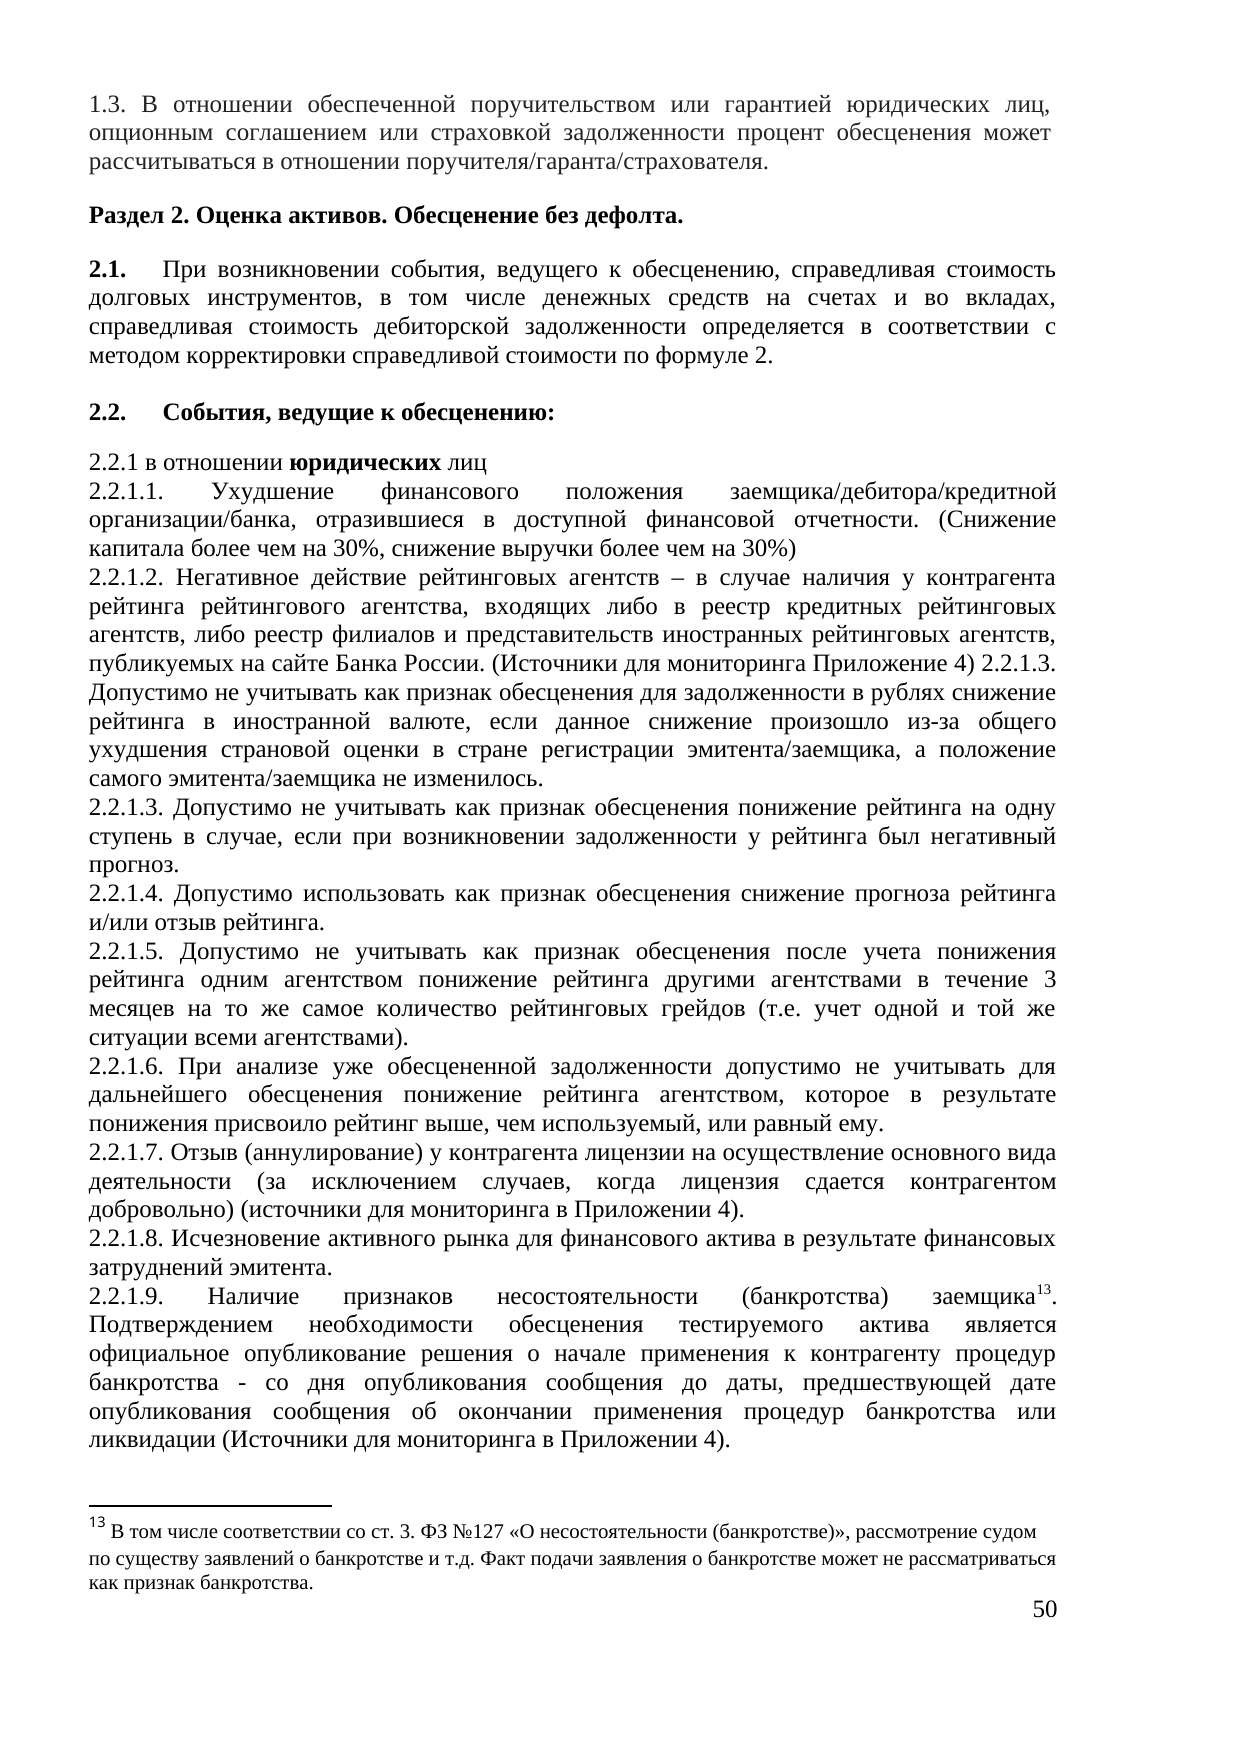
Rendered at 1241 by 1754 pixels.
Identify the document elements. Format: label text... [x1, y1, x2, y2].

text 2.2.1.4. Допустимо использовать как признак обесценения снижение прогноза рейтинга и/или отзыв рейтинга. [89, 878, 1057, 936]
text 2.2.1.7. Отзыв (аннулирование) у контрагента лицензии на осуществление основного вида деятельности (за исключением случаев, когда лицензия сдается контрагентом добровольно) (источники для мониторинга в Приложении 4). [89, 1137, 1057, 1223]
subtitle Раздел 2. Оценка активов. Обесценение без дефолта. [89, 200, 1057, 229]
list События, ведущие к обесценению: [89, 397, 1057, 426]
text 2.2.1 в отношении юридических лиц [89, 447, 1057, 476]
text 2.2.1.5. Допустимо не учитывать как признак обесценения после учета понижения рейтинга одним агентством понижение рейтинга другими агентствами в течение 3 месяцев на то же самое количество рейтинговых грейдов (т.е. учет одной и той же ситуации всеми агентствами). [89, 936, 1057, 1051]
text 2.2.1.9. Наличие признаков несостоятельности (банкротства) заемщика. Подтверждением необходимости обесценения тестируемого актива является официальное опубликование решения о начале применения к контрагенту процедур банкротства - со дня опубликования сообщения до даты, предшествующей дате опубликования сообщения об окончании применения процедур банкротства или ликвидации (Источники для мониторинга в Приложении 4). [89, 1281, 1057, 1453]
text 1.3. В отношении обеспеченной поручительством или гарантией юридических лиц, опционным соглашением или страховкой задолженности процент обесценения может рассчитываться в отношении поручителя/гаранта/страхователя. [89, 89, 1051, 175]
text 2.2.1.2. Негативное действие рейтинговых агентств – в случае наличия у контрагента рейтинга рейтингового агентства, входящих либо в реестр кредитных рейтинговых агентств, либо реестр филиалов и представительств иностранных рейтинговых агентств, публикуемых на сайте Банка России. (Источники для мониторинга Приложение 4) 2.2.1.3. Допустимо не учитывать как признак обесценения для задолженности в рублях снижение рейтинга в иностранной валюте, если данное снижение произошло из-за общего ухудшения страновой оценки в стране регистрации эмитента/заемщика, а положение самого эмитента/заемщика не изменилось. [89, 562, 1057, 792]
text 2.2.1.1. Ухудшение финансового положения заемщика/дебитора/кредитной организации/банка, отразившиеся в доступной финансовой отчетности. (Снижение капитала более чем на 30%, снижение выручки более чем на 30%) [89, 476, 1057, 562]
text 2.2.1.6. При анализе уже обесцененной задолженности допустимо не учитывать для дальнейшего обесценения понижение рейтинга агентством, которое в результате понижения присвоило рейтинг выше, чем используемый, или равный ему. [89, 1051, 1057, 1137]
text 2.2.1.8. Исчезновение активного рынка для финансового актива в результате финансовых затруднений эмитента. [89, 1223, 1057, 1281]
text 2.2.1.3. Допустимо не учитывать как признак обесценения понижение рейтинга на одну ступень в случае, если при возникновении задолженности у рейтинга был негативный прогноз. [89, 792, 1057, 878]
list При возникновении события, ведущего к обесценению, справедливая стоимость долговых инструментов, в том числе денежных средств на счетах и во вкладах, справедливая стоимость дебиторской задолженности определяется в соответствии с методом корректировки справедливой стоимости по формуле 2. [89, 254, 1057, 369]
